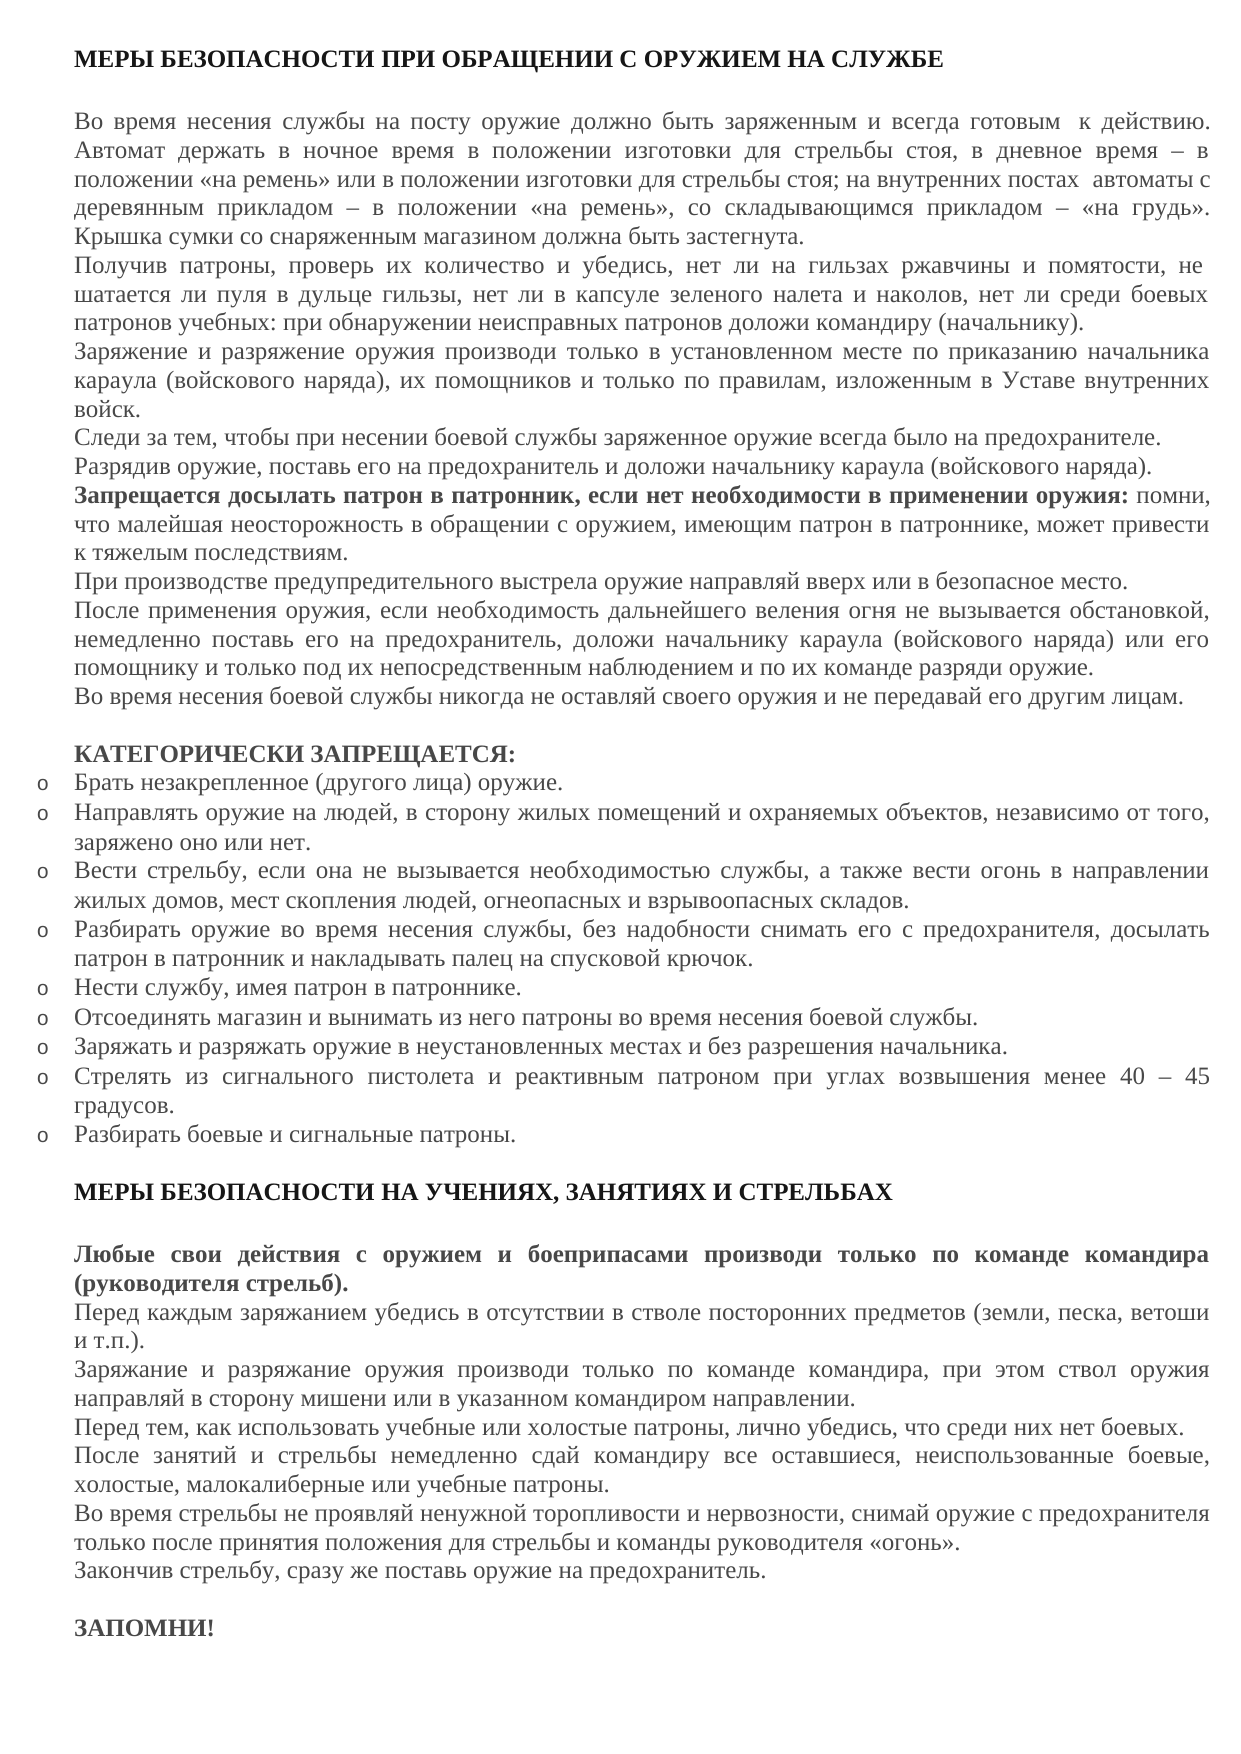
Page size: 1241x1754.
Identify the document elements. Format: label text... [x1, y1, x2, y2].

list Разбирать боевые и сигнальные патроны. [36, 1119, 1211, 1149]
text Закончив стрельбу, сразу же поставь оружие на предохранитель. [74, 1555, 1211, 1584]
list Вести стрельбу, если она не вызывается необходимостью службы, а также вести огонь в направлении жилых домов, мест скопления людей, огнеопасных и взрывоопасных складов. [36, 855, 1211, 914]
subtitle МЕРЫ БЕЗОПАСНОСТИ НА УЧЕНИЯХ, ЗАНЯТИЯХ И СТРЕЛЬБАХ [74, 1177, 1211, 1206]
text Запрещается досылать патрон в патронник, если нет необходимости в применении оружия: помни, что малейшая неосторожность в обращении с оружием, имеющим патрон в патроннике, может привести к тяжелым последствиям. [74, 480, 1211, 566]
list Нести службу, имея патрон в патроннике. [36, 972, 1211, 1002]
text После применения оружия, если необходимость дальнейшего веления огня не вызывается обстановкой, немедленно поставь его на предохранитель, доложи начальнику караула (войскового наряда) или его помощнику и только под их непосредственным наблюдением и по их команде разряди оружие. [74, 595, 1211, 681]
list Стрелять из сигнального пистолета и реактивным патроном при углах возвышения менее 40 – 45 градусов. [36, 1061, 1211, 1119]
text Следи за тем, чтобы при несении боевой службы заряженное оружие всегда было на предохранителе. [74, 422, 1211, 451]
text КАТЕГОРИЧЕСКИ ЗАПРЕЩАЕТСЯ: [74, 739, 1211, 767]
subtitle МЕРЫ БЕЗОПАСНОСТИ ПРИ ОБРАЩЕНИИ С ОРУЖИЕМ НА СЛУЖБЕ [74, 44, 1211, 73]
text Разрядив оружие, поставь его на предохранитель и доложи начальнику караула (войскового наряда). [74, 451, 1211, 480]
text Любые свои действия с оружием и боеприпасами производи только по команде командира (руководителя стрельб). [74, 1239, 1211, 1297]
list Отсоединять магазин и вынимать из него патроны во время несения боевой службы. [36, 1002, 1211, 1031]
text При производстве предупредительного выстрела оружие направляй вверх или в безопасное место. [74, 566, 1211, 595]
list Разбирать оружие во время несения службы, без надобности снимать его с предохранителя, досылать патрон в патронник и накладывать палец на спусковой крючок. [36, 914, 1211, 972]
text Перед тем, как использовать учебные или холостые патроны, лично убедись, что среди них нет боевых. [74, 1412, 1211, 1440]
list Направлять оружие на людей, в сторону жилых помещений и охраняемых объектов, независимо от того, заряжено оно или нет. [36, 797, 1211, 855]
text Во время несения службы на посту оружие должно быть заряженным и всегда готовым к действию. Автомат держать в ночное время в положении изготовки для стрельбы стоя, в дневное время – в положении «на ремень» или в положении изготовки для стрельбы стоя; на внутренних постах автоматы с деревянным прикладом – в положении «на ремень», со складывающимся прикладом – «на грудь». Крышка сумки со снаряженным магазином должна быть застегнута. [74, 106, 1211, 250]
text После занятий и стрельбы немедленно сдай командиру все оставшиеся, неиспользованные боевые, холостые, малокалиберные или учебные патроны. [74, 1440, 1211, 1498]
text Получив патроны, проверь их количество и убедись, нет ли на гильзах ржавчины и помятости, не шатается ли пуля в дульце гильзы, нет ли в капсуле зеленого налета и наколов, нет ли среди боевых патронов учебных: при обнаружении неисправных патронов доложи командиру (начальнику). [74, 250, 1211, 336]
list Брать незакрепленное (другого лица) оружие. [36, 767, 1211, 797]
text ЗАПОМНИ! [74, 1613, 1211, 1642]
text Во время стрельбы не проявляй ненужной торопливости и нервозности, снимай оружие с предохранителя только после принятия положения для стрельбы и команды руководителя «огонь». [74, 1498, 1211, 1555]
text Во время несения боевой службы никогда не оставляй своего оружия и не передавай его другим лицам. [74, 681, 1211, 710]
text Перед каждым заряжанием убедись в отсутствии в стволе посторонних предметов (земли, песка, ветоши и т.п.). [74, 1297, 1211, 1354]
text Заряжение и разряжение оружия производи только в установленном месте по приказанию начальника караула (войскового наряда), их помощников и только по правилам, изложенным в Уставе внутренних войск. [74, 336, 1211, 422]
text Заряжание и разряжание оружия производи только по команде командира, при этом ствол оружия направляй в сторону мишени или в указанном командиром направлении. [74, 1354, 1211, 1412]
list Заряжать и разряжать оружие в неустановленных местах и без разрешения начальника. [36, 1031, 1211, 1061]
